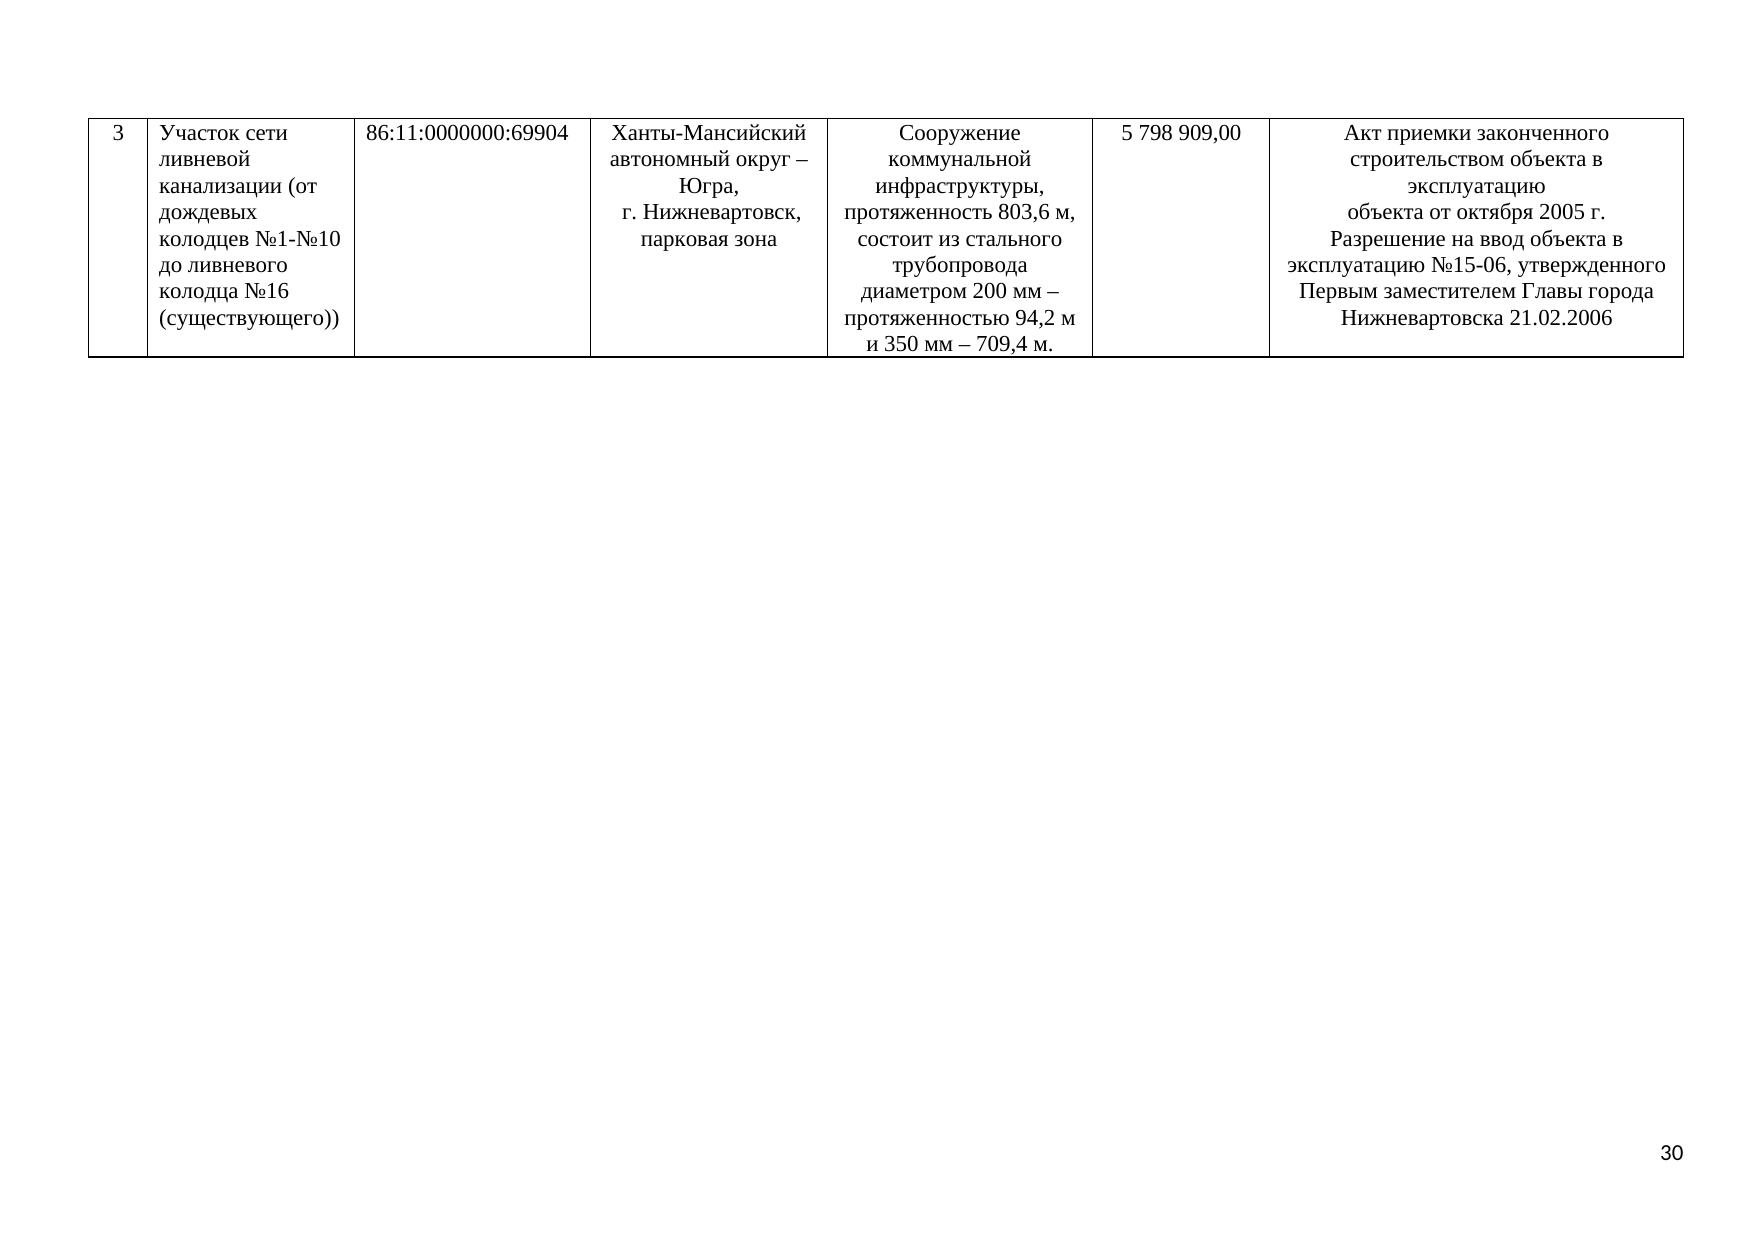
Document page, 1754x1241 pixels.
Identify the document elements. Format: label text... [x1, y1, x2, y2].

table_cell Участок сети ливневой канализации (от дождевых колодцев №1-№10 до ливневого колодца №16 (существующего)) [148, 119, 354, 356]
table_cell 5 798 909,00 [1093, 119, 1269, 356]
table_cell 86:11:0000000:69904 [355, 119, 590, 356]
table_cell Акт приемки законченного строительством объекта в эксплуатацию объекта от октября 2005 г. Разрешение на ввод объекта в эксплуатацию №15-06, утвержденного Первым заместителем Главы города Нижневартовска 21.02.2006 [1270, 119, 1683, 356]
table_cell Сооружение коммунальной инфраструктуры, протяженность 803,6 м, состоит из стального трубопровода диаметром 200 мм – протяженностью 94,2 м и 350 мм – 709,4 м. [828, 119, 1092, 356]
table_cell Ханты-Мансийский автономный округ – Югра, г. Нижневартовск, парковая зона [591, 119, 827, 356]
table_cell 3 [89, 119, 147, 356]
